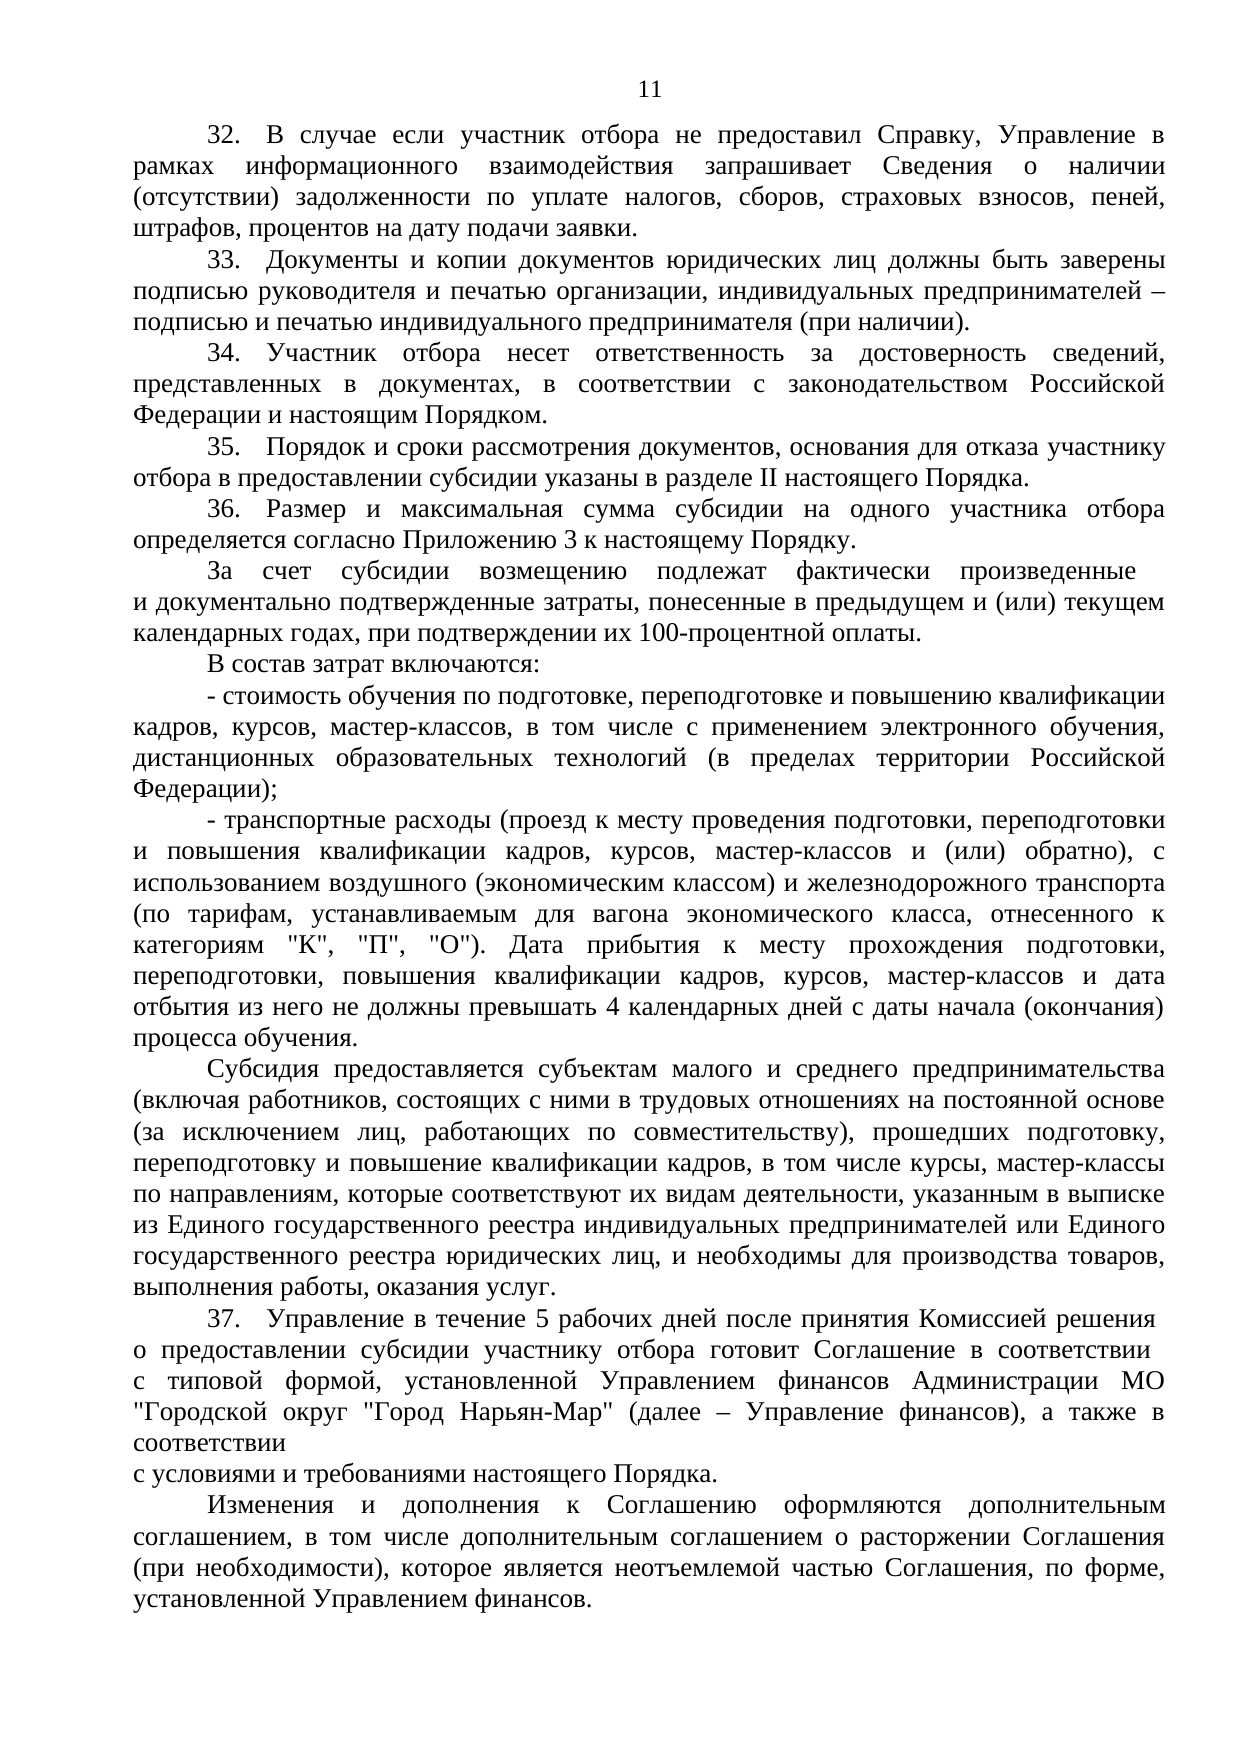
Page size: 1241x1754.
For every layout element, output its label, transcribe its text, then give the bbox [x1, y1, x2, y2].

text 33. Документы и копии документов юридических лиц должны быть заверены подписью руководителя и печатью организации, индивидуальных предпринимателей – подписью и печатью индивидуального предпринимателя (при наличии). [133, 243, 1167, 336]
text Изменения и дополнения к Соглашению оформляются дополнительным соглашением, в том числе дополнительным соглашением о расторжении Соглашения (при необходимости), которое является неотъемлемой частью Соглашения, по форме, установленной Управлением финансов. [133, 1488, 1167, 1613]
text За счет субсидии возмещению подлежат фактически произведенные и документально подтвержденные затраты, понесенные в предыдущем и (или) текущем календарных годах, при подтверждении их 100-процентной оплаты. [133, 554, 1167, 648]
text 35. Порядок и сроки рассмотрения документов, основания для отказа участнику отбора в предоставлении субсидии указаны в разделе II настоящего Порядка. [133, 429, 1167, 492]
text 36. Размер и максимальная сумма субсидии на одного участника отбора определяется согласно Приложению 3 к настоящему Порядку. [133, 492, 1167, 554]
text - стоимость обучения по подготовке, переподготовке и повышению квалификации кадров, курсов, мастер-классов, в том числе с применением электронного обучения, дистанционных образовательных технологий (в пределах территории Российской Федерации); [133, 679, 1167, 803]
text 34. Участник отбора несет ответственность за достоверность сведений, представленных в документах, в соответствии с законодательством Российской Федерации и настоящим Порядком. [133, 336, 1167, 429]
text Субсидия предоставляется субъектам малого и среднего предпринимательства (включая работников, состоящих с ними в трудовых отношениях на постоянной основе (за исключением лиц, работающих по совместительству), прошедших подготовку, переподготовку и повышение квалификации кадров, в том числе курсы, мастер-классы по направлениям, которые соответствуют их видам деятельности, указанным в выписке из Единого государственного реестра индивидуальных предпринимателей или Единого государственного реестра юридических лиц, и необходимы для производства товаров, выполнения работы, оказания услуг. [133, 1052, 1167, 1302]
text 32. В случае если участник отбора не предоставил Справку, Управление в рамках информационного взаимодействия запрашивает Сведения о наличии (отсутствии) задолженности по уплате налогов, сборов, страховых взносов, пеней, штрафов, процентов на дату подачи заявки. [133, 118, 1167, 243]
text - транспортные расходы (проезд к месту проведения подготовки, переподготовки и повышения квалификации кадров, курсов, мастер-классов и (или) обратно), с использованием воздушного (экономическим классом) и железнодорожного транспорта (по тарифам, устанавливаемым для вагона экономического класса, отнесенного к категориям "К", "П", "О"). Дата прибытия к месту прохождения подготовки, переподготовки, повышения квалификации кадров, курсов, мастер-классов и дата отбытия из него не должны превышать 4 календарных дней с даты начала (окончания) процесса обучения. [133, 803, 1167, 1052]
text В состав затрат включаются: [133, 648, 1167, 679]
text 37. Управление в течение 5 рабочих дней после принятия Комиссией решения о предоставлении субсидии участнику отбора готовит Соглашение в соответствии с типовой формой, установленной Управлением финансов Администрации МО "Городской округ "Город Нарьян-Мар" (далее – Управление финансов), а также в соответствии с условиями и требованиями настоящего Порядка. [133, 1302, 1167, 1488]
